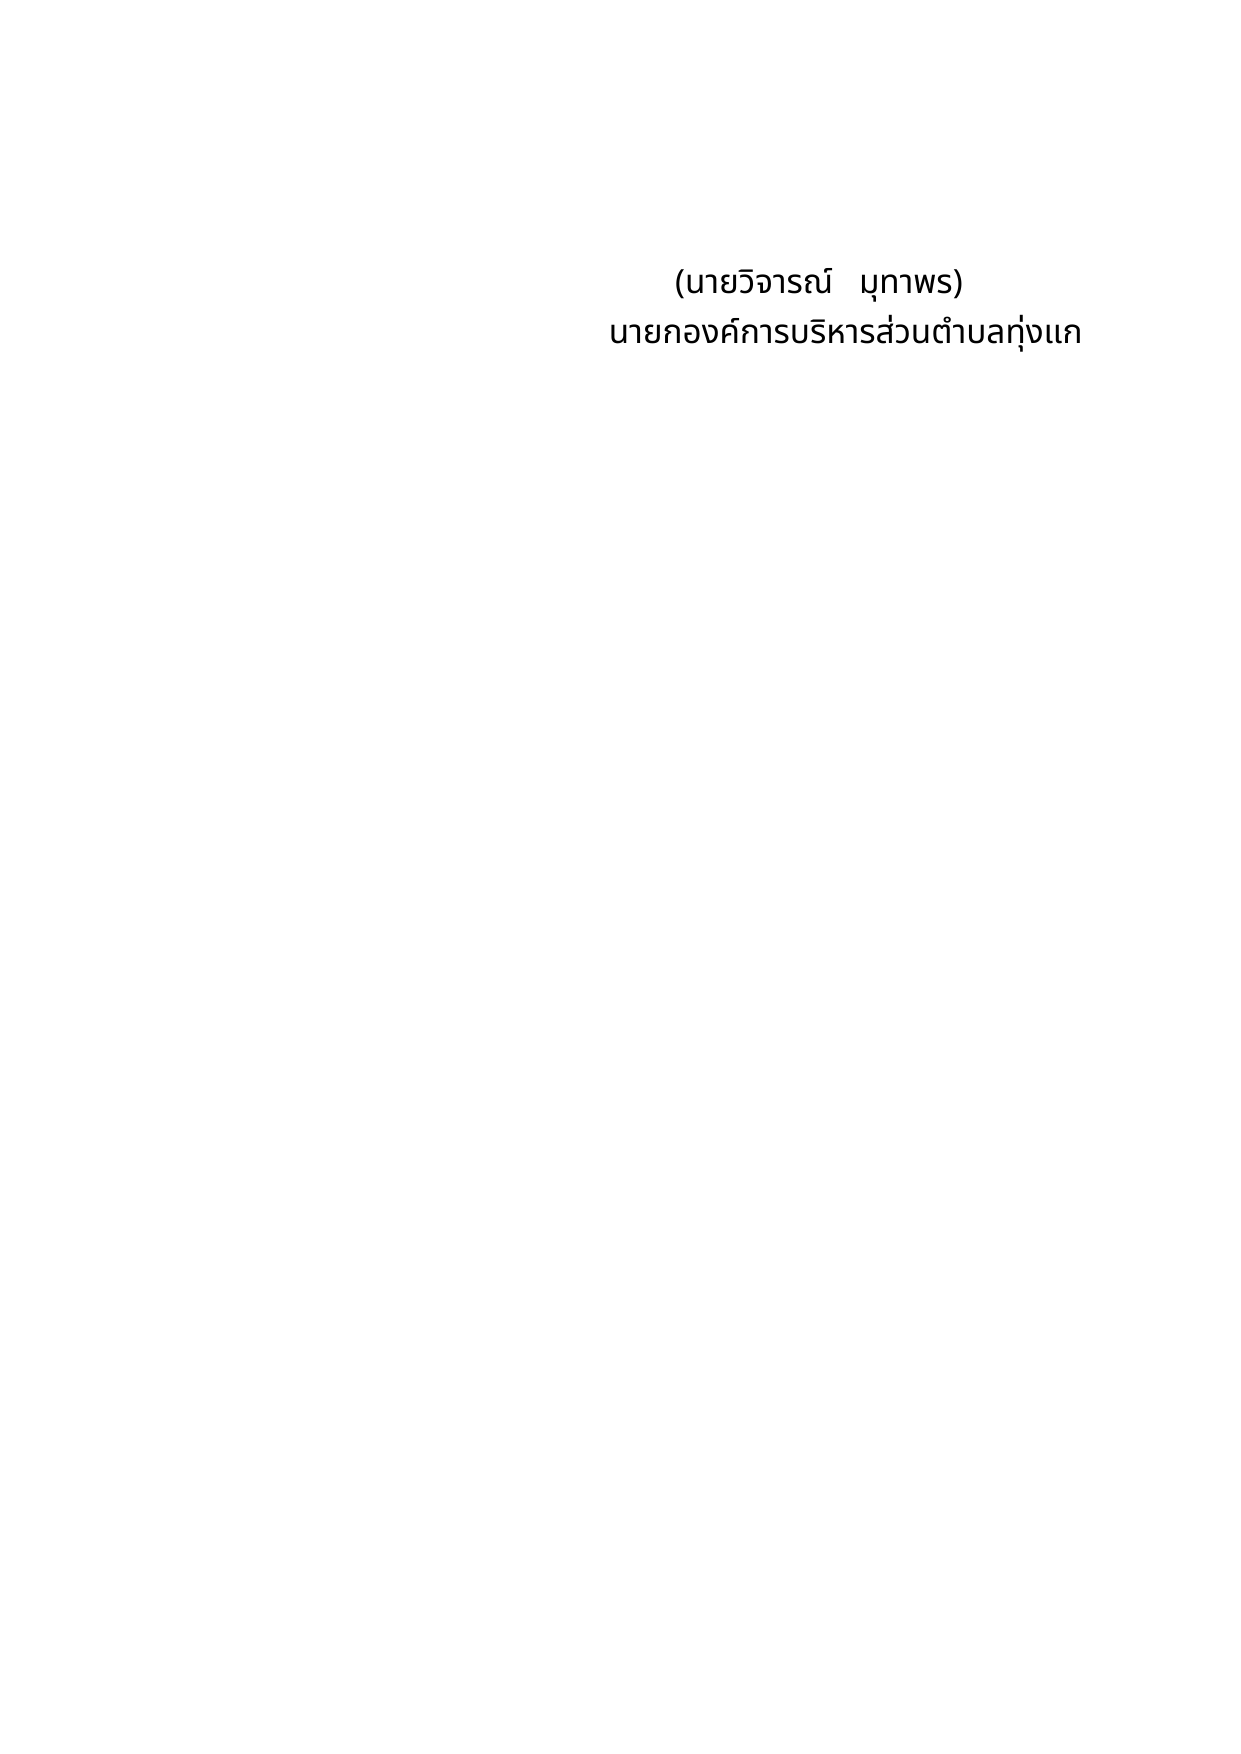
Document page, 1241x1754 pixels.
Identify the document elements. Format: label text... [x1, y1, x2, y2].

text (นายวิจารณ์ มุทาพร) [150, 258, 1090, 308]
text นายกองค์การบริหารส่วนตำบลทุ่งแก [150, 308, 1090, 359]
